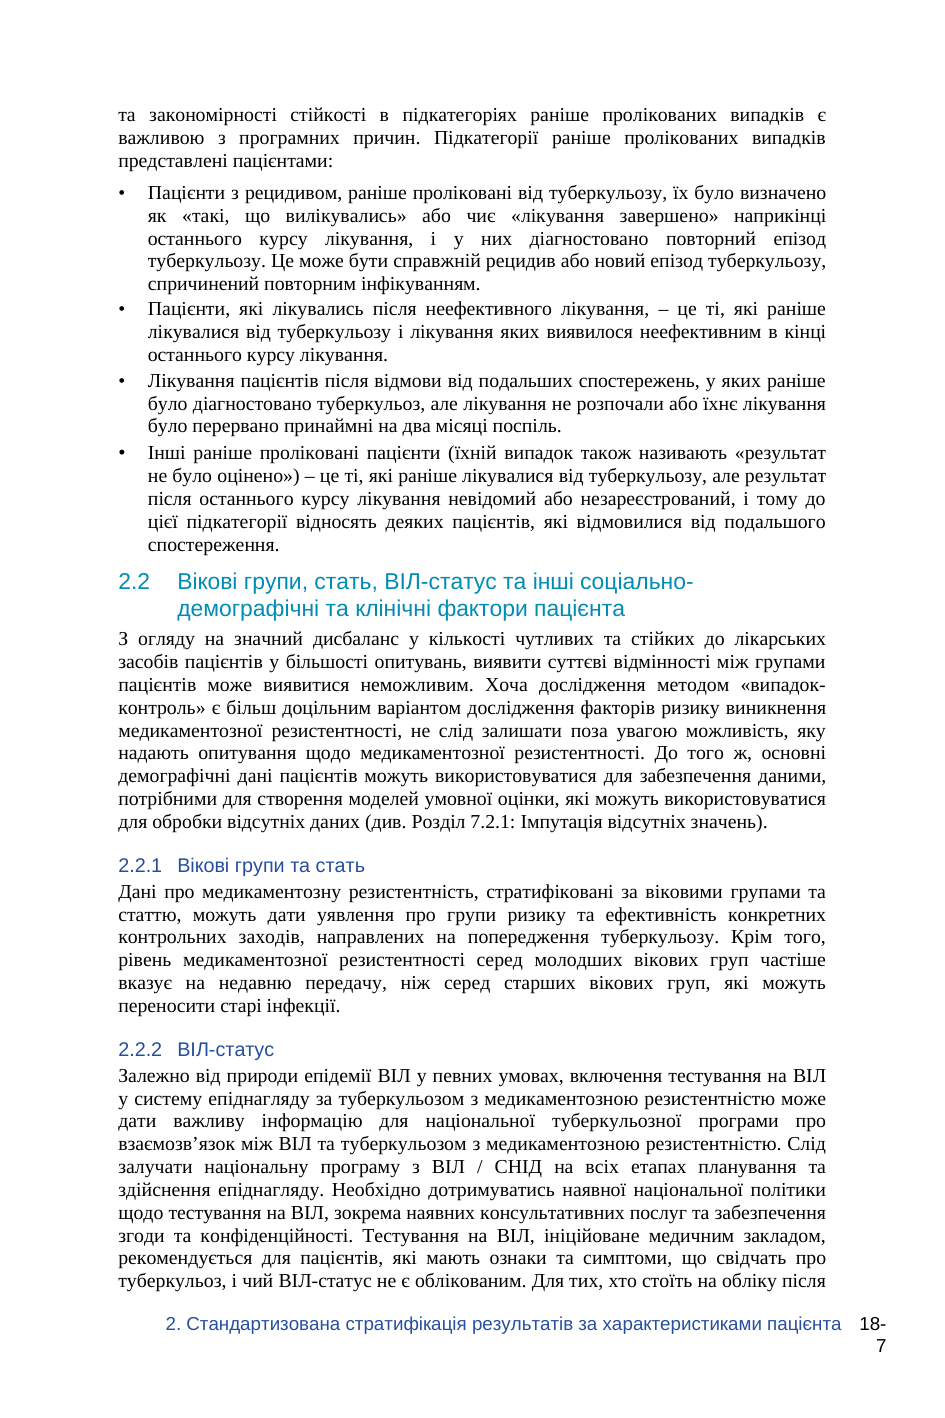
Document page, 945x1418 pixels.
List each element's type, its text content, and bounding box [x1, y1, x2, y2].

list Пацієнти, які лікувались після неефективного лікування, – це ті, які раніше лікувалися від туберкульозу і лікування яких виявилося неефективним в кінці останнього курсу лікування. [118, 297, 827, 366]
text 2.2 Вікові групи, стать, ВІЛ-статус та інші соціально-демографічні та клінічні фактори пацієнта [118, 568, 827, 621]
text 2.2.2 ВІЛ-статус [118, 1038, 827, 1061]
list Інші раніше проліковані пацієнти (їхній випадок також називають «результат не було оцінено») – це ті, які раніше лікувалися від туберкульозу, але результат після останнього курсу лікування невідомий або незареєстрований, і тому до цієї підкатегорії відносять деяких пацієнтів, які відмовилися від подальшого спостереження. [118, 440, 827, 556]
text Дані про медикаментозну резистентність, стратифіковані за віковими групами та статтю, можуть дати уявлення про групи ризику та ефективність конкретних контрольних заходів, направлених на попередження туберкульозу. Крім того, рівень медикаментозної резистентності серед молодших вікових груп частіше вказує на недавню передачу, ніж серед старших вікових груп, які можуть переносити старі інфекції. [118, 880, 827, 1017]
text З огляду на значний дисбаланс у кількості чутливих та стійких до лікарських засобів пацієнтів у більшості опитувань, виявити суттєві відмінності між групами пацієнтів може виявитися неможливим. Хоча дослідження методом «випадок-контроль» є більш доцільним варіантом дослідження факторів ризику виникнення медикаментозної резистентності, не слід залишати поза увагою можливість, яку надають опитування щодо медикаментозної резистентності. До того ж, основні демографічні дані пацієнтів можуть використовуватися для забезпечення даними, потрібними для створення моделей умовної оцінки, які можуть використовуватися для обробки відсутніх даних (див. Розділ 7.2.1: Імпутація відсутніх значень). [118, 627, 827, 833]
text 2.2.1 Вікові групи та стать [118, 854, 827, 877]
list Пацієнти з рецидивом, раніше проліковані від туберкульозу, їх було визначено як «такі, що вилікувались» або чиє «лікування завершено» наприкінці останнього курсу лікування, і у них діагностовано повторний епізод туберкульозу. Це може бути справжній рецидив або новий епізод туберкульозу, спричинений повторним інфікуванням. [118, 181, 827, 295]
text та закономірності стійкості в підкатегоріях раніше пролікованих випадків є важливою з програмних причин. Підкатегорії раніше пролікованих випадків представлені пацієнтами: [118, 103, 827, 172]
list Лікування пацієнтів після відмови від подальших спостережень, у яких раніше було діагностовано туберкульоз, але лікування не розпочали або їхнє лікування було перервано принаймні на два місяці поспіль. [118, 369, 827, 437]
